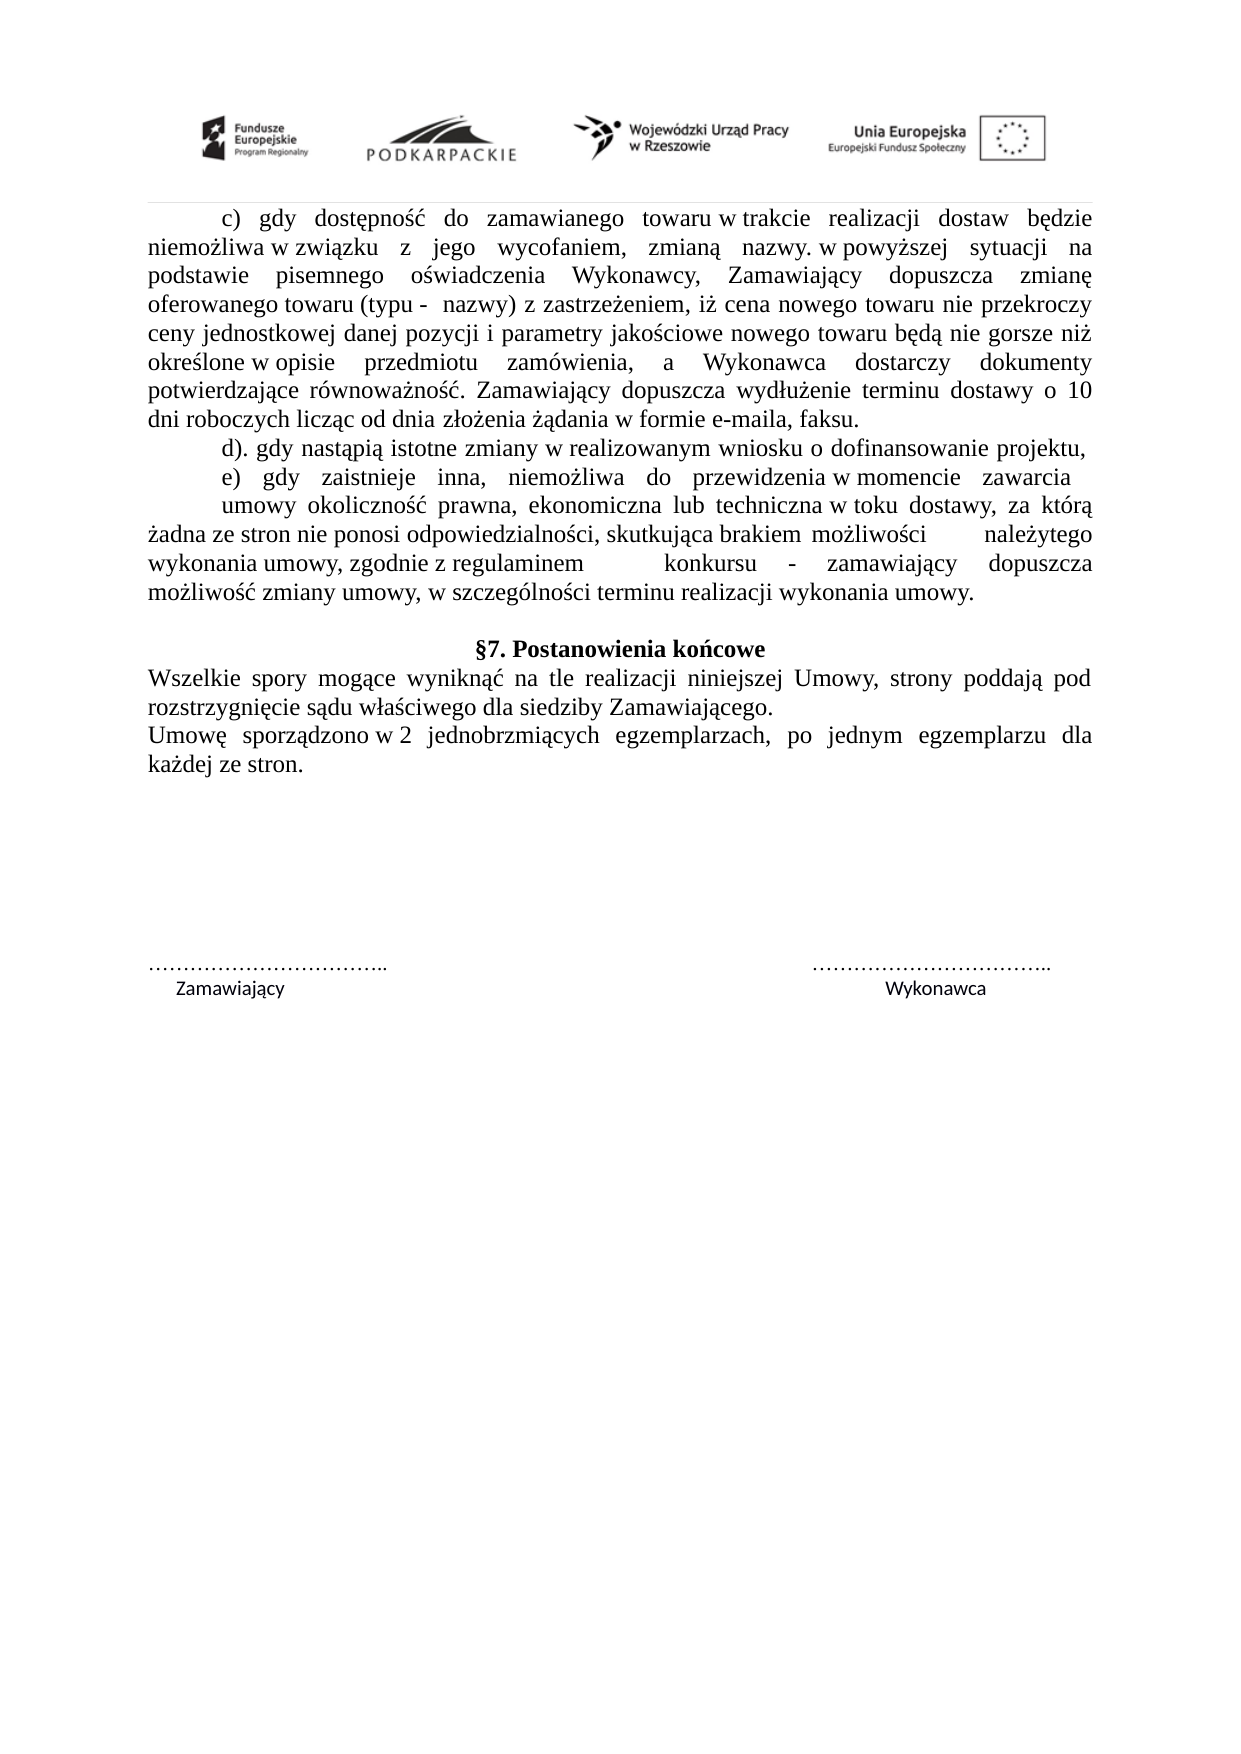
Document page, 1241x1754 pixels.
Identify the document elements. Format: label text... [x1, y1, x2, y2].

text §7. Postanowienia końcowe [148, 634, 1093, 663]
text d). gdy nastąpią istotne zmiany w realizowanym wniosku o dofinansowanie projektu, e) gdy zaistnieje inna, niemożliwa do przewidzenia w momencie zawarcia umowy okoliczność prawna, ekonomiczna lub techniczna w toku dostawy, za którą żadna ze stron nie ponosi odpowiedzialności, skutkująca brakiem możliwości należytego wykonania umowy, zgodnie z regulaminem konkursu - zamawiający dopuszcza możliwość zmiany umowy, w szczególności terminu realizacji wykonania umowy. [148, 433, 1093, 606]
text …………………………….. …………………………….. [148, 951, 1093, 975]
text c) gdy dostępność do zamawianego towaru w trakcie realizacji dostaw będzie niemożliwa w związku z jego wycofaniem, zmianą nazwy. w powyższej sytuacji na podstawie pisemnego oświadczenia Wykonawcy, Zamawiający dopuszcza zmianę oferowanego towaru (typu - nazwy) z zastrzeżeniem, iż cena nowego towaru nie przekroczy ceny jednostkowej danej pozycji i parametry jakościowe nowego towaru będą nie gorsze niż określone w opisie przedmiotu zamówienia, a Wykonawca dostarczy dokumenty potwierdzające równoważność. Zamawiający dopuszcza wydłużenie terminu dostawy o 10 dni roboczych licząc od dnia złożenia żądania w formie e-maila, faksu. [148, 204, 1093, 433]
text Wszelkie spory mogące wyniknąć na tle realizacji niniejszej Umowy, strony poddają pod rozstrzygnięcie sądu właściwego dla siedziby Zamawiającego. [148, 663, 1093, 721]
text Umowę sporządzono w 2 jednobrzmiących egzemplarzach, po jednym egzemplarzu dla każdej ze stron. [148, 721, 1093, 778]
picture [147, 73, 1093, 204]
text Zamawiający Wykonawca [148, 975, 1093, 1000]
